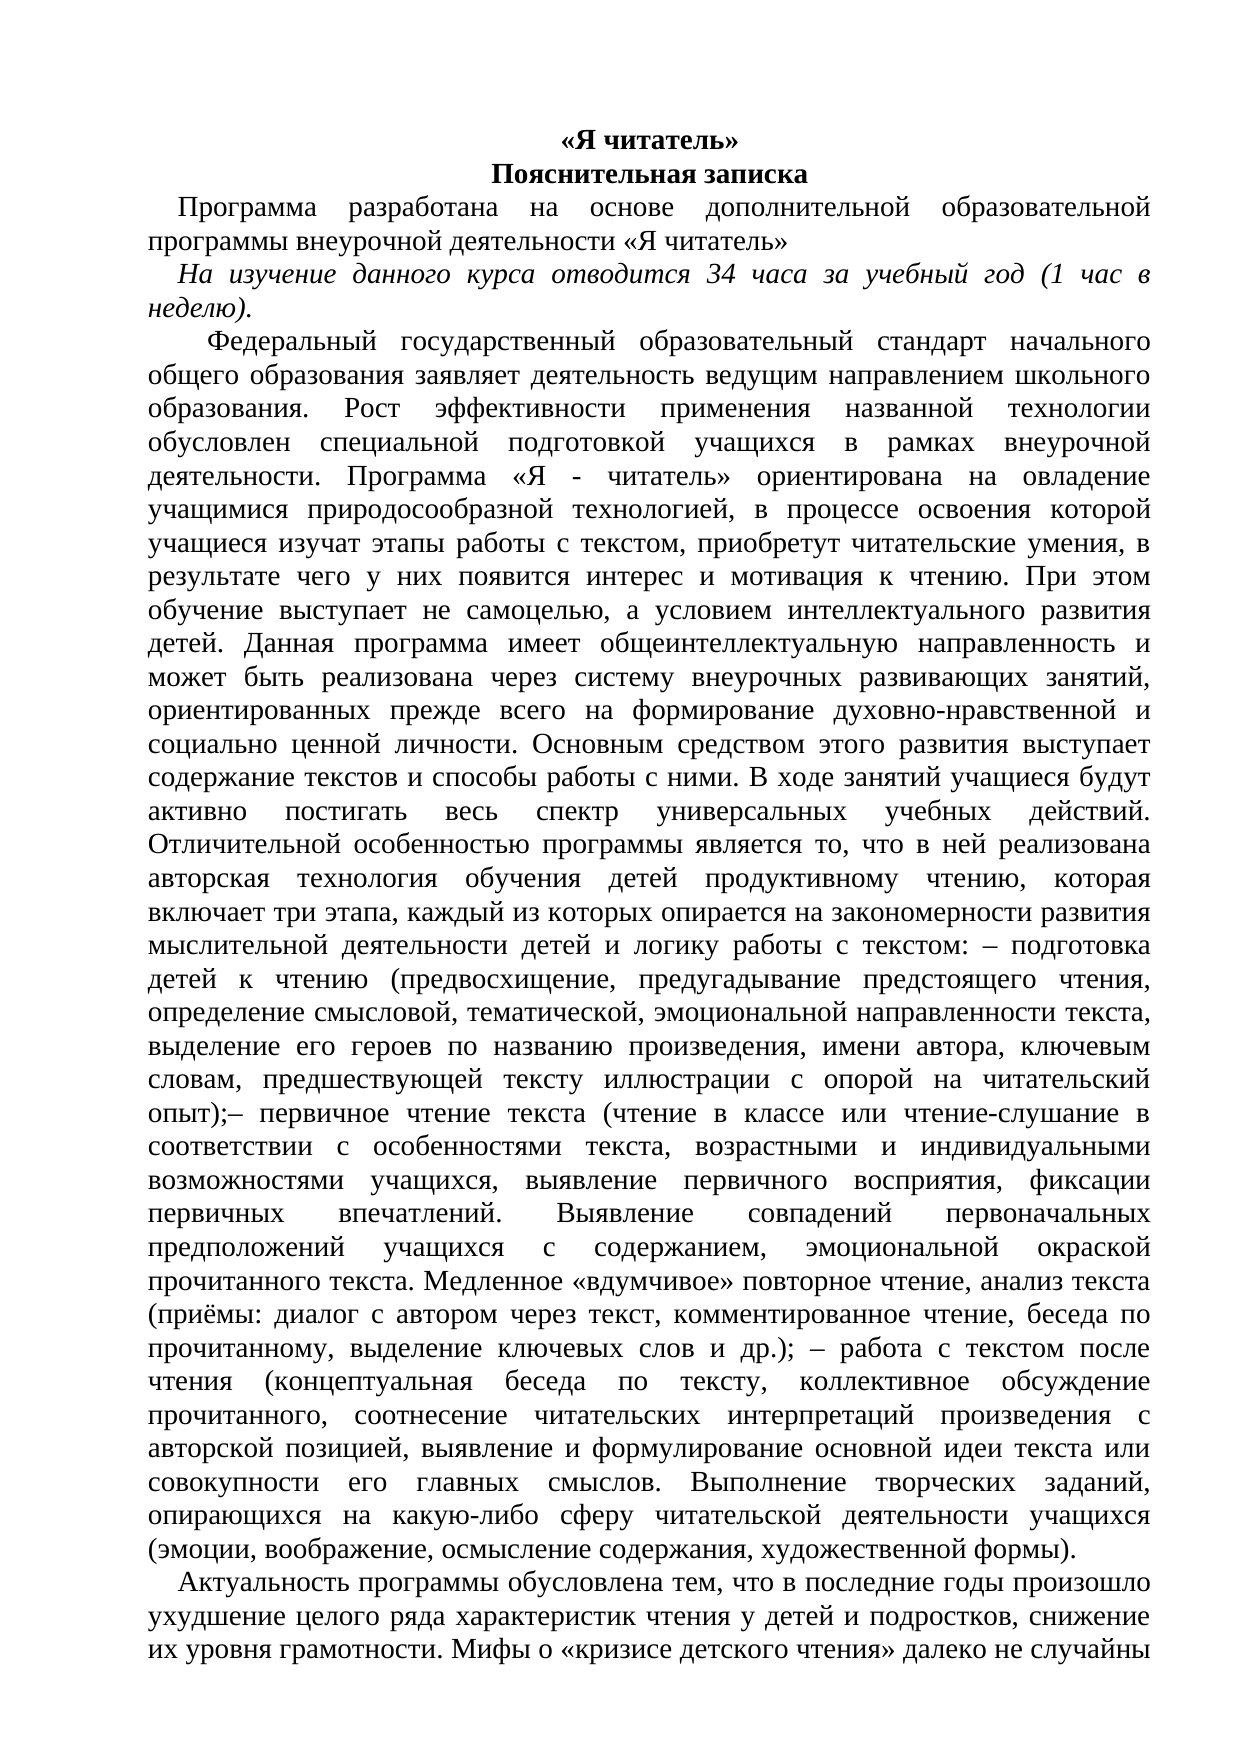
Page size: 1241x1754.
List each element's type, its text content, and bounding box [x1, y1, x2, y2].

text Программа разработана на основе дополнительной образовательной программы внеурочной деятельности «Я читатель» [148, 189, 1152, 256]
text «Я читатель» [148, 122, 1152, 156]
text Пояснительная записка [148, 156, 1152, 189]
text На изучение данного курса отводится 34 часа за учебный год (1 час в неделю). [148, 256, 1152, 323]
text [148, 1564, 1152, 1665]
text Федеральный государственный образовательный стандарт начального общего образования заявляет деятельность ведущим направлением школьного образования. Рост эффективности применения названной технологии обусловлен специальной подготовкой учащихся в рамках внеурочной деятельности. Программа «Я - читатель» ориентирована на овладение учащимися природосообразной технологией, в процессе освоения которой учащиеся изучат этапы работы с текстом, приобретут читательские умения, в результате чего у них появится интерес и мотивация к чтению. При этом обучение выступает не самоцелью, а условием интеллектуального развития детей. Данная программа имеет общеинтеллектуальную направленность и может быть реализована через систему внеурочных развивающих занятий, ориентированных прежде всего на формирование духовно-нравственной и социально ценной личности. Основным средством этого развития выступает содержание текстов и способы работы с ними. В ходе занятий учащиеся будут активно постигать весь спектр универсальных учебных действий. Отличительной особенностью программы является то, что в ней реализована авторская технология обучения детей продуктивному чтению, которая включает три этапа, каждый из которых опирается на закономерности развития мыслительной деятельности детей и логику работы с текстом: – подготовка детей к чтению (предвосхищение, предугадывание предстоящего чтения, определение смысловой, тематической, эмоциональной направленности текста, выделение его героев по названию произведения, имени автора, ключевым словам, предшествующей тексту иллюстрации с опорой на читательский опыт);– первичное чтение текста (чтение в классе или чтение-слушание в соответствии с особенностями текста, возрастными и индивидуальными возможностями учащихся, выявление первичного восприятия, фиксации первичных впечатлений. Выявление совпадений первоначальных предположений учащихся с содержанием, эмоциональной окраской прочитанного текста. Медленное «вдумчивое» повторное чтение, анализ текста (приёмы: диалог с автором через текст, комментированное чтение, беседа по прочитанному, выделение ключевых слов и др.); – работа с текстом после чтения (концептуальная беседа по тексту, коллективное обсуждение прочитанного, соотнесение читательских интерпретаций произведения с авторской позицией, выявление и формулирование основной идеи текста или совокупности его главных смыслов. Выполнение творческих заданий, опирающихся на какую-либо сферу читательской деятельности учащихся (эмоции, воображение, осмысление содержания, художественной формы). [148, 323, 1152, 1564]
